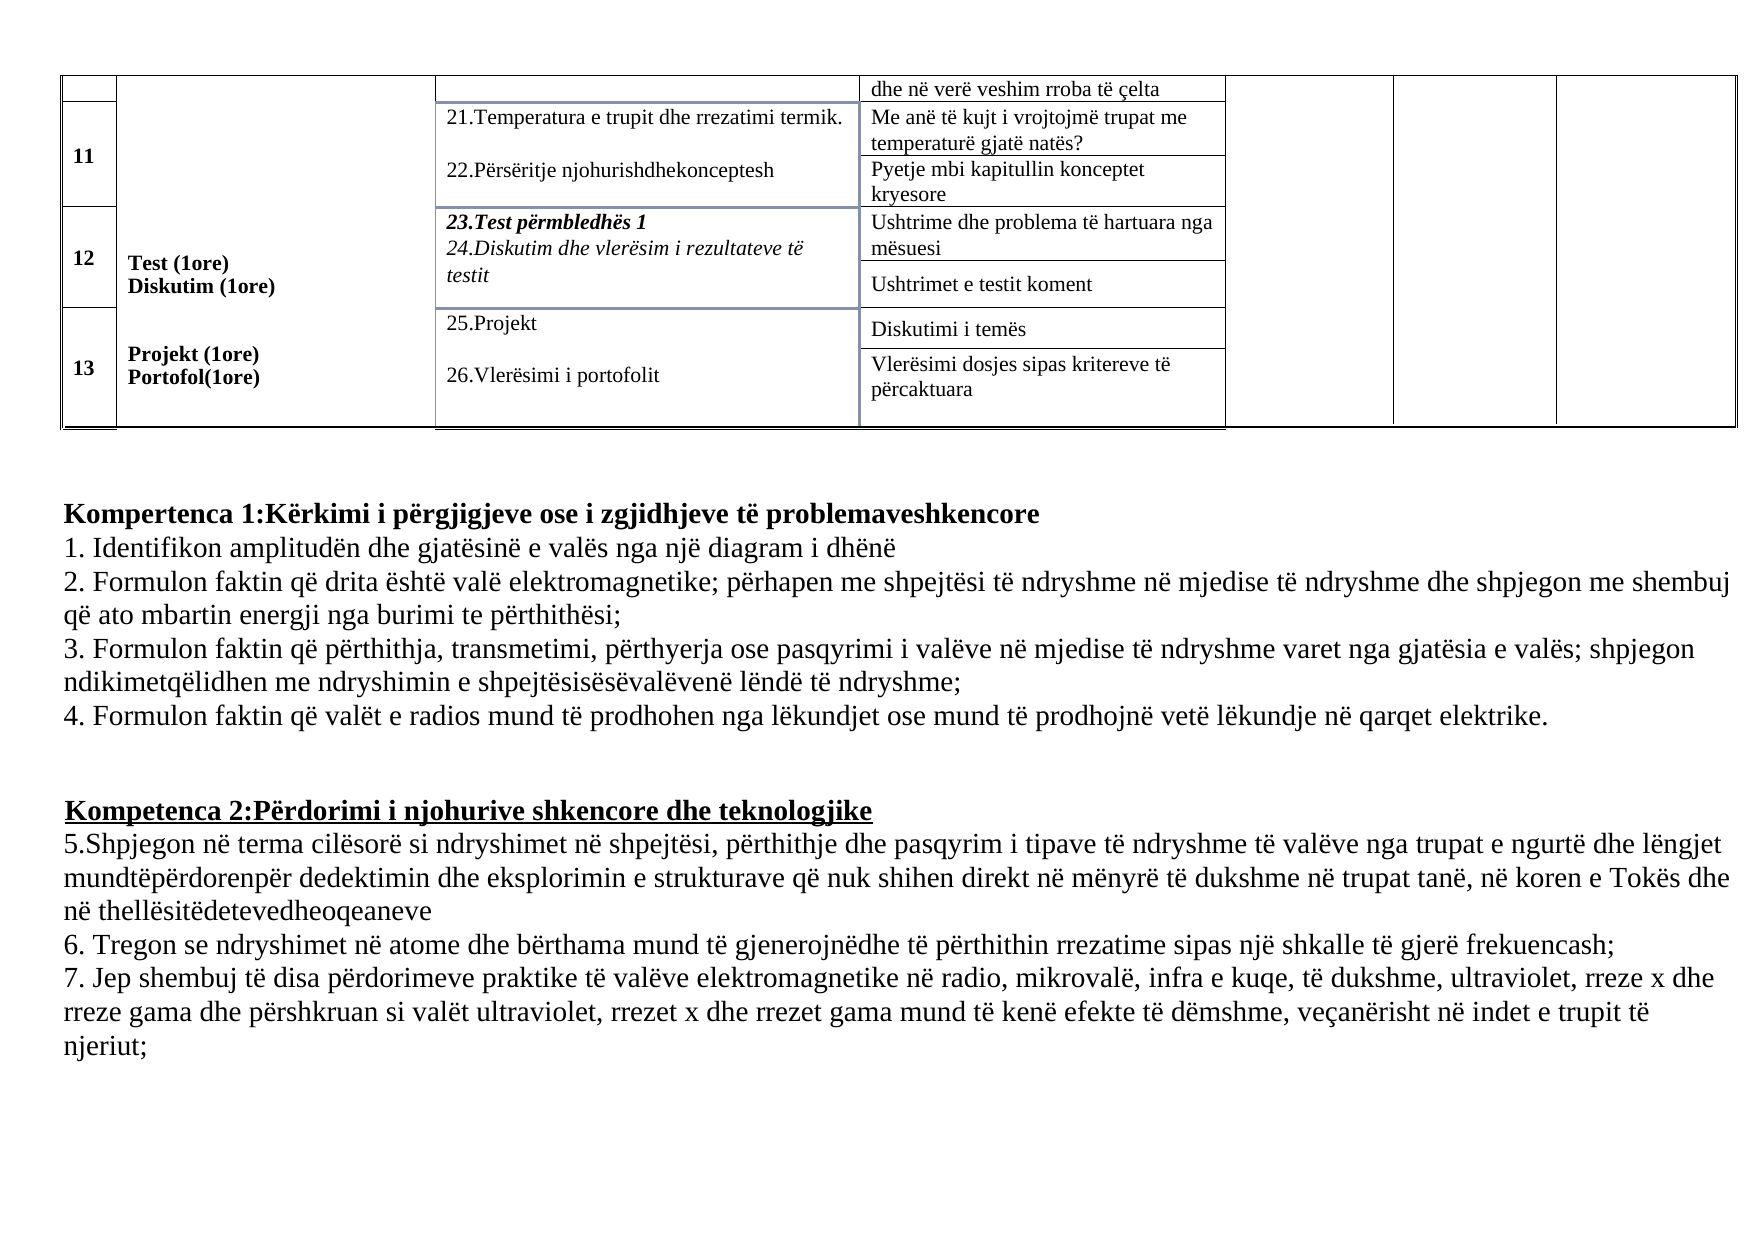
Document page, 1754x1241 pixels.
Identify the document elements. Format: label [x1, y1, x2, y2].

table_header [52, 75, 1746, 1061]
